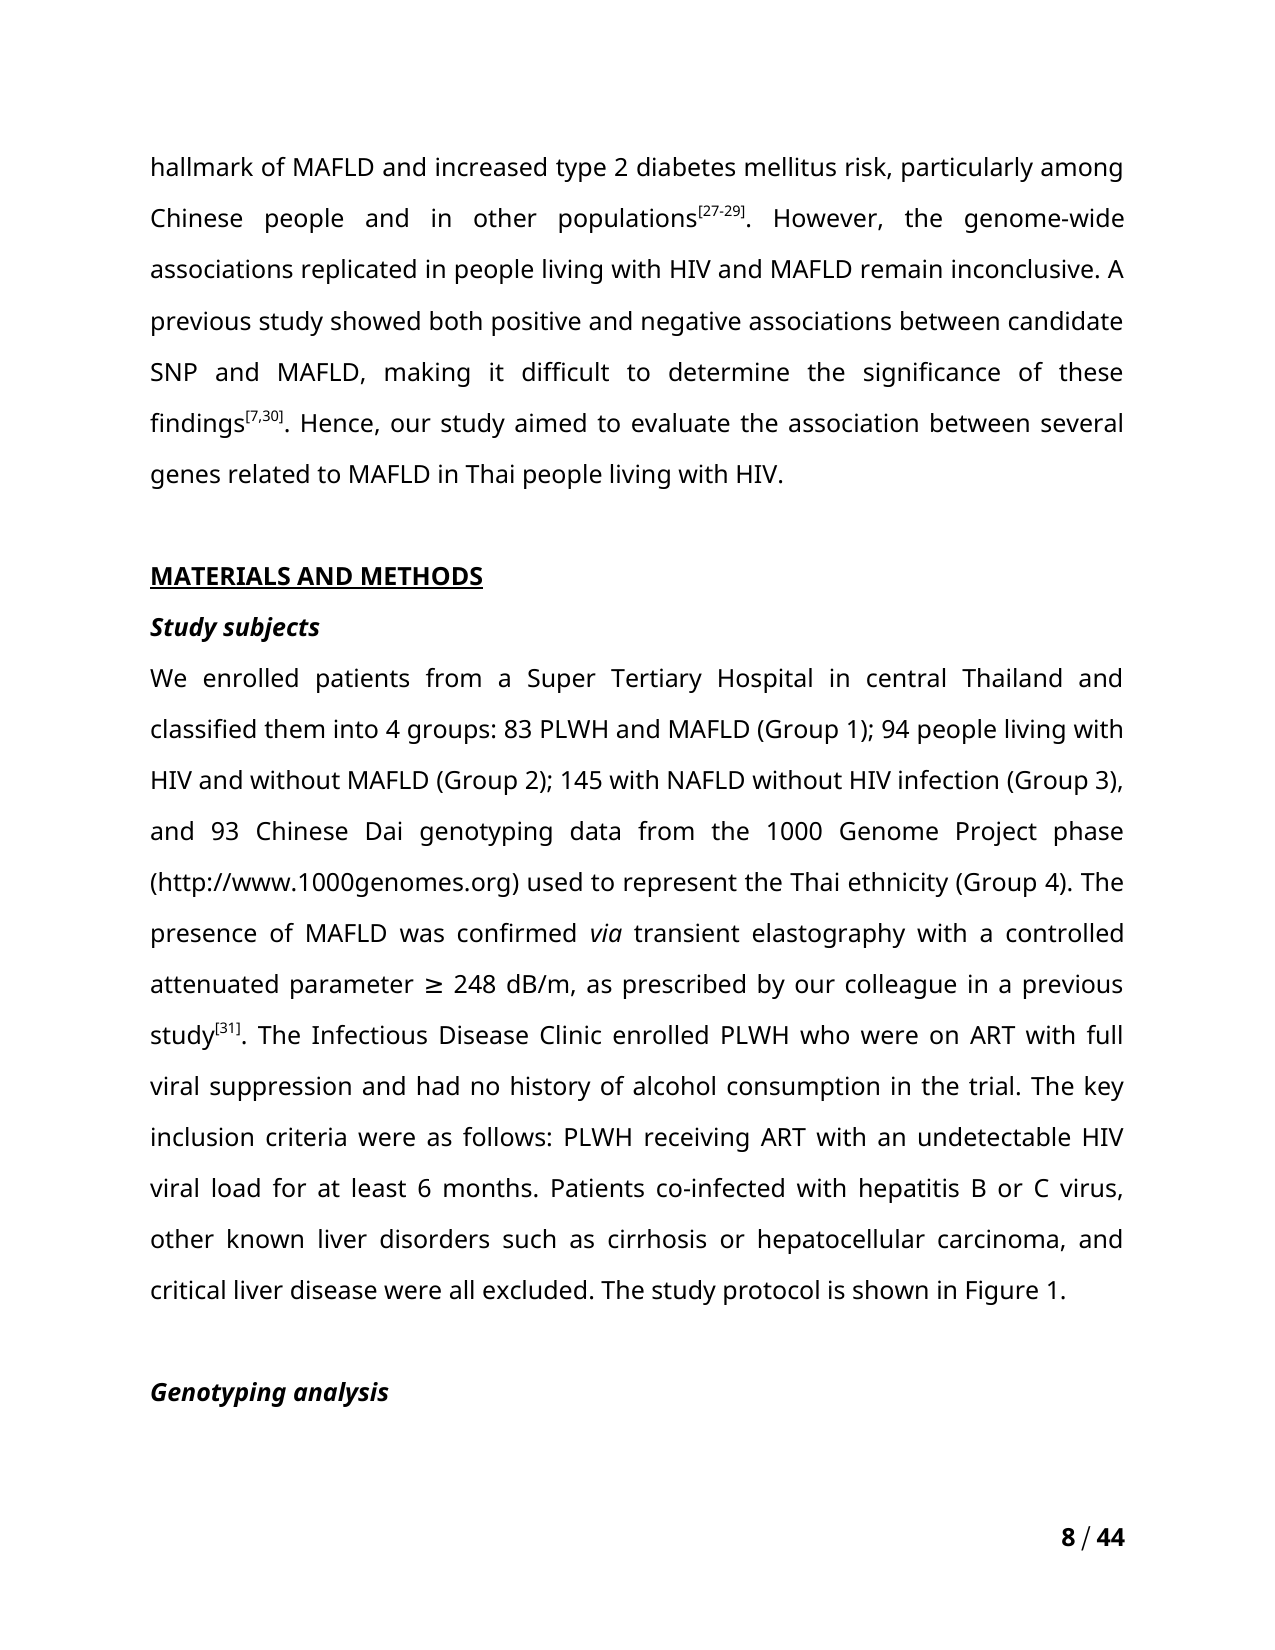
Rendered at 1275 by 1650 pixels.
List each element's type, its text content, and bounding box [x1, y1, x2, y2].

text Genotyping analysis [150, 1375, 1125, 1409]
text Study subjects [150, 609, 1125, 643]
text MATERIALS AND METHODS [150, 558, 1125, 592]
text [150, 184, 1125, 490]
text We enrolled patients from a Super Tertiary Hospital in central Thailand and classified them into 4 groups: 83 PLWH and MAFLD (Group 1); 94 people living with HIV and without MAFLD (Group 2); 145 with NAFLD without HIV infection (Group 3), and 93 Chinese Dai genotyping data from the 1000 Genome Project phase (http://www.1000genomes.org) used to represent the Thai ethnicity (Group 4). The presence of MAFLD was confirmed via transient elastography with a controlled attenuated parameter ≥ 248 dB/m, as prescribed by our colleague in a previous study[31]. The Infectious Disease Clinic enrolled PLWH who were on ART with full viral suppression and had no history of alcohol consumption in the trial. The key inclusion criteria were as follows: PLWH receiving ART with an undetectable HIV viral load for at least 6 months. Patients co-infected with hepatitis B or C virus, other known liver disorders such as cirrhosis or hepatocellular carcinoma, and critical liver disease were all excluded. The study protocol is shown in Figure 1. [150, 660, 1125, 1307]
